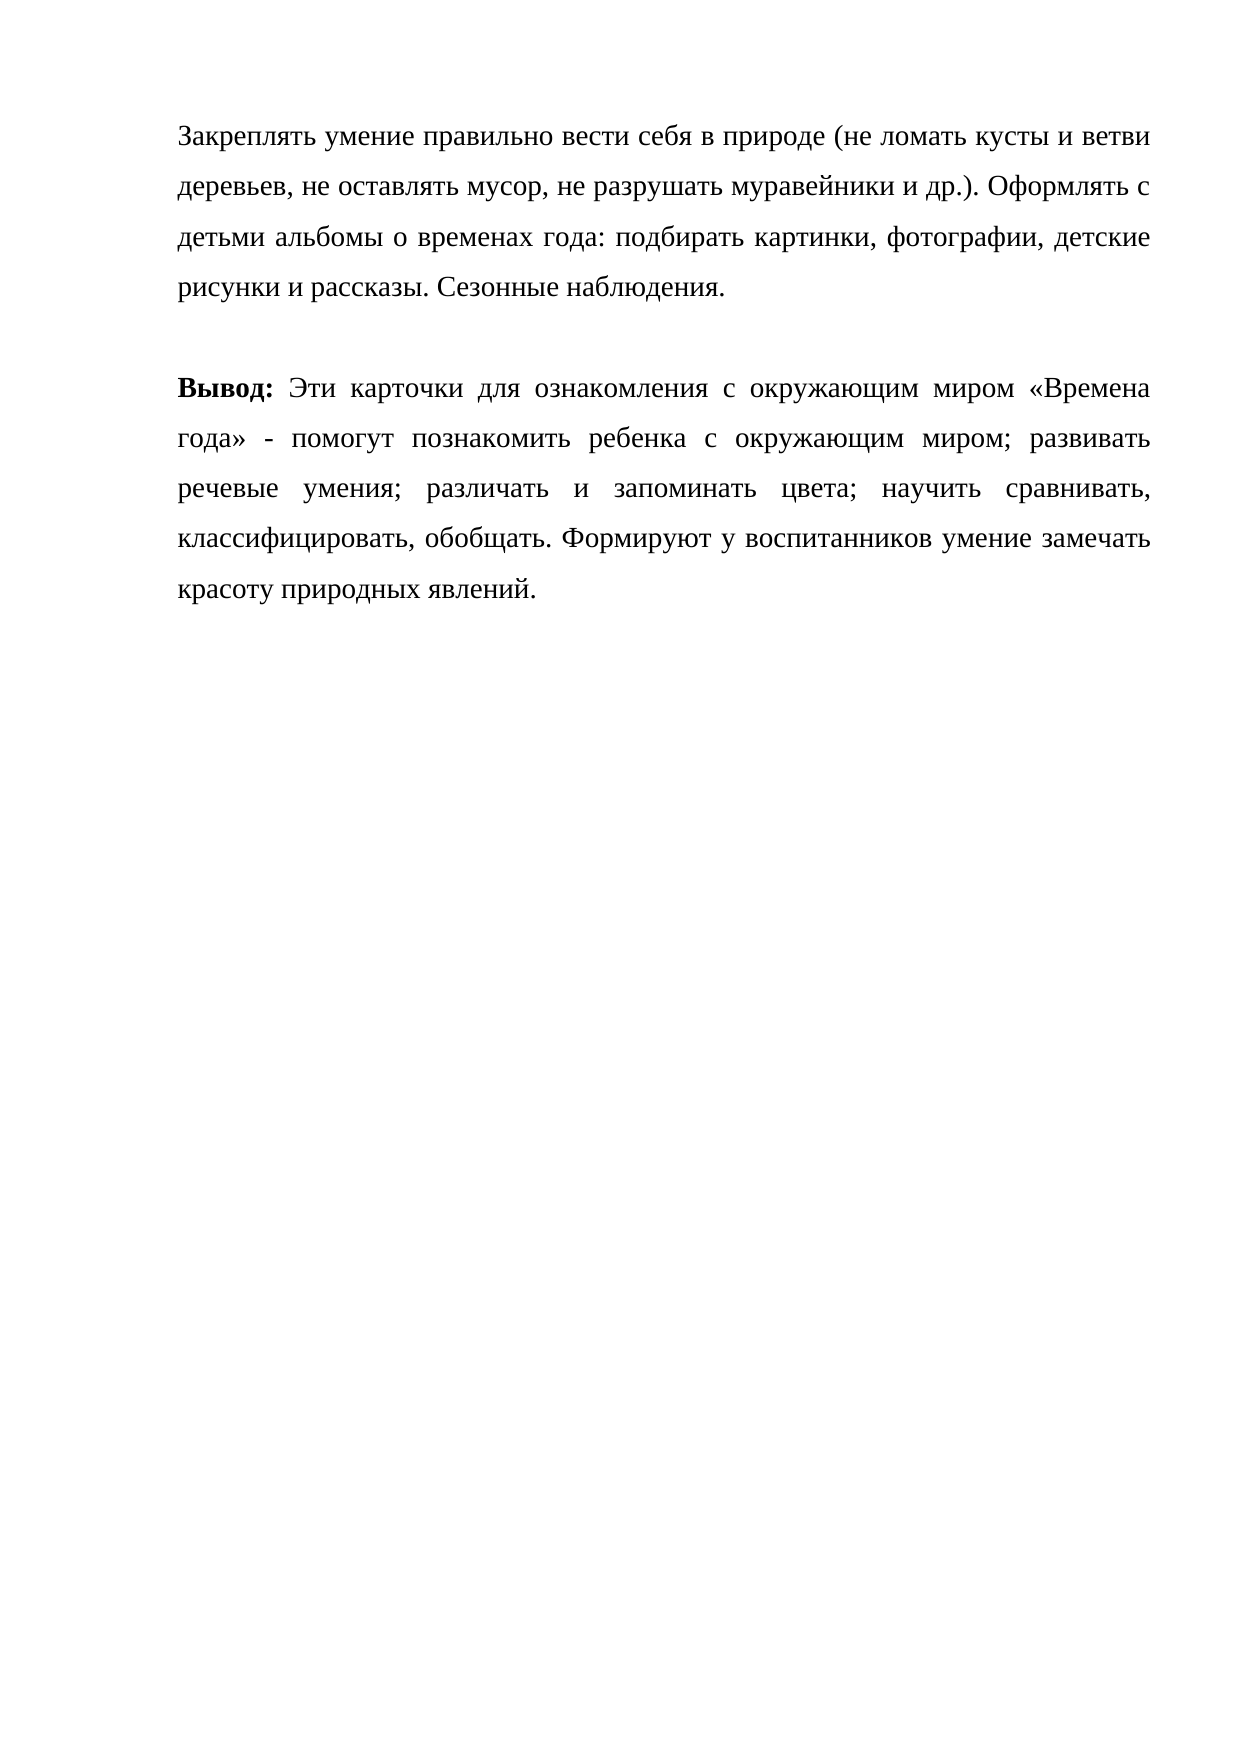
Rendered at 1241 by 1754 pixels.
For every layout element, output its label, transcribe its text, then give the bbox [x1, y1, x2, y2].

text Вывод: Эти карточки для ознакомления с окружающим миром «Времена года» - помогут познакомить ребенка с окружающим миром; развивать речевые умения; различать и запоминать цвета; научить сравнивать, классифицировать, обобщать. Формируют у воспитанников умение замечать красоту природных явлений. [177, 370, 1152, 604]
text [177, 118, 1152, 303]
